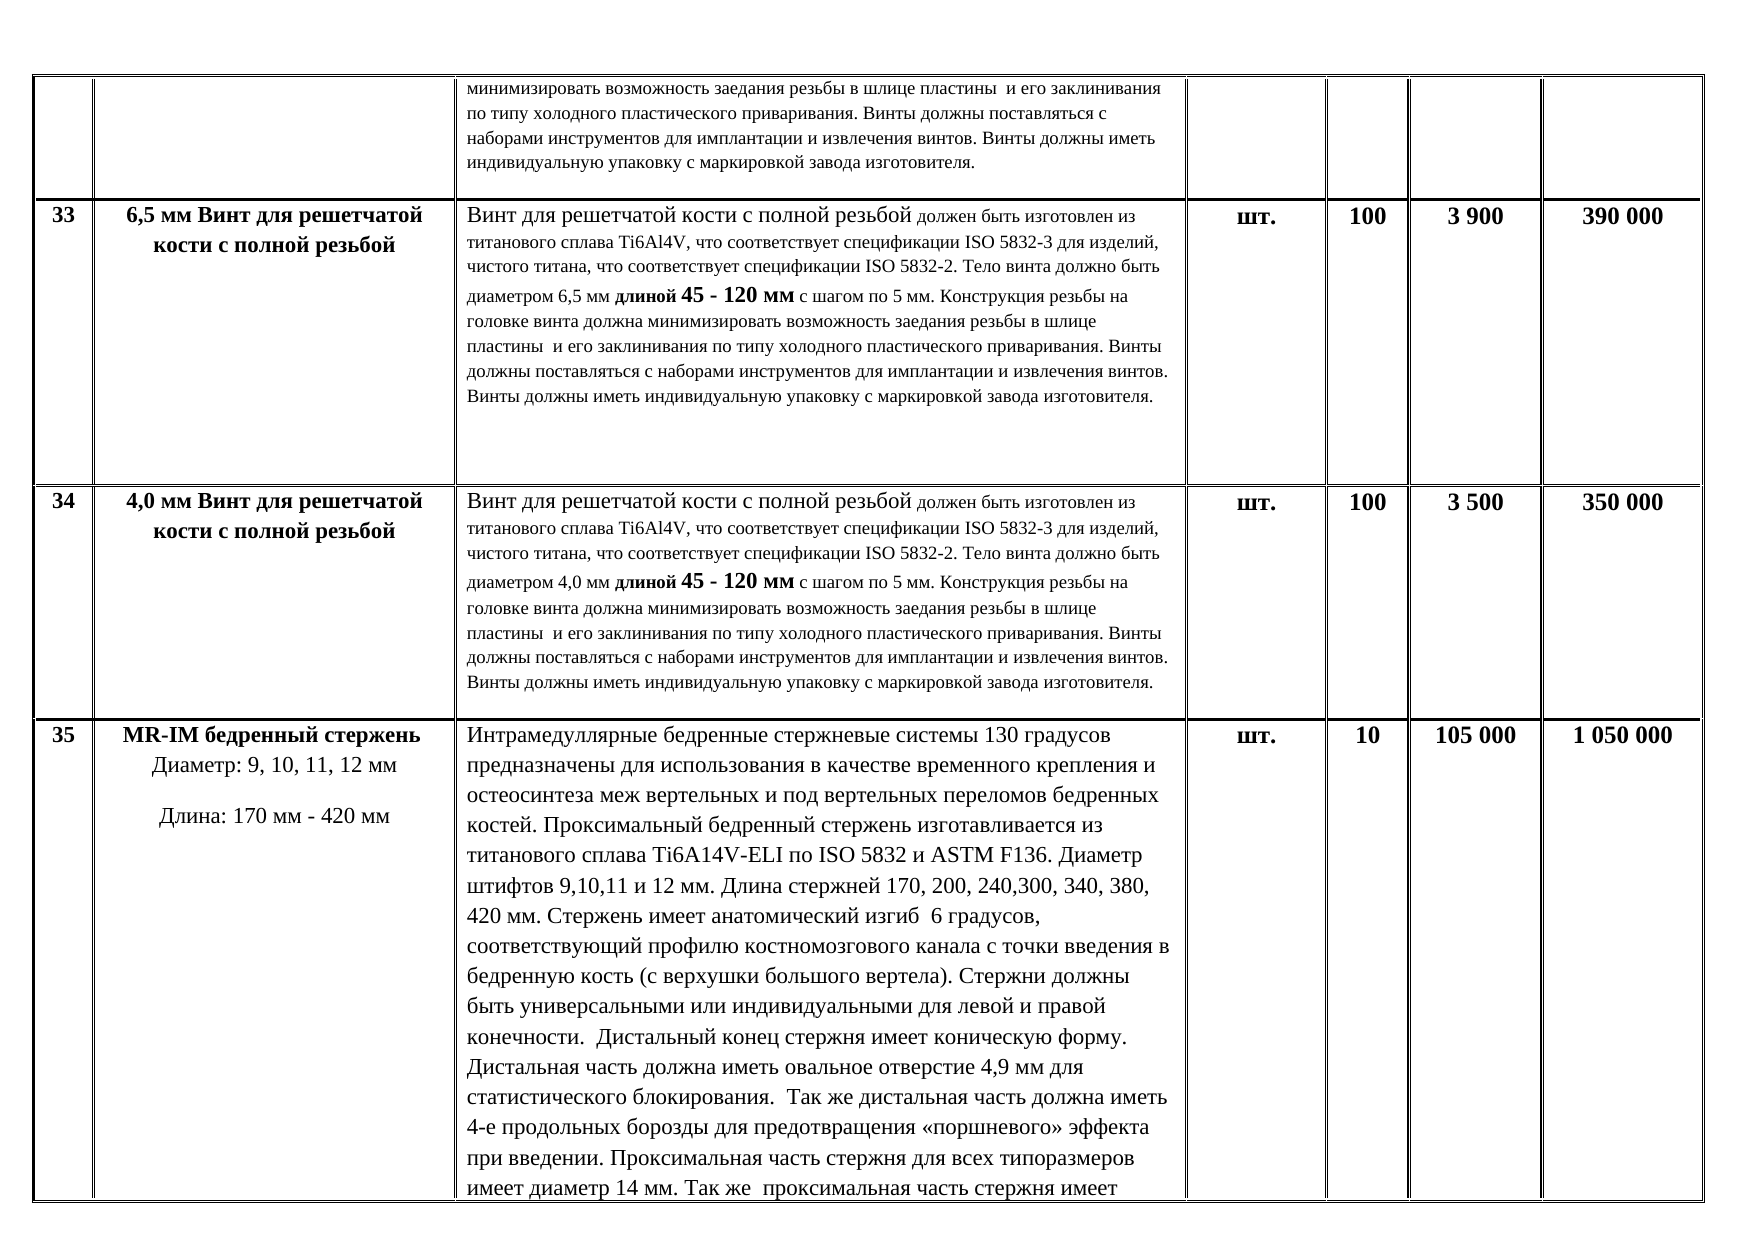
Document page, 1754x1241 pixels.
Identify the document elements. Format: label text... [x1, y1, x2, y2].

table_cell 100 [1328, 487, 1407, 717]
table_cell 6 500 [1409, 77, 1542, 198]
table_cell 6,5 мм Винт для решетчатой кости с полной резьбой [95, 201, 454, 484]
table_cell 105 000 [1409, 720, 1542, 1200]
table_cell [455, 75, 1186, 198]
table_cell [94, 721, 455, 1200]
table_cell 35 [33, 718, 93, 1200]
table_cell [455, 718, 1186, 1200]
table_cell шт. [1188, 487, 1325, 717]
table_cell 3 500 [1411, 487, 1540, 717]
table_cell 1 050 000 [1542, 718, 1704, 1200]
table_cell шт. [1186, 75, 1326, 198]
table_cell шт. [1188, 201, 1325, 484]
table_cell 975 000 [1542, 77, 1702, 198]
table_cell 150 [1326, 75, 1409, 198]
table_cell 33 [35, 198, 92, 484]
table_cell 100 [1328, 201, 1407, 484]
table_cell Винт для решетчатой кости с полной резьбой должен быть изготовлен из титанового сплава Ti6Al4V, что соответствует спецификации ISO 5832-3 для изделий, чистого титана, что соответствует спецификации ISO 5832-2. Тело винта должно быть диаметром 6,5 мм длиной 45 - 120 мм с шагом по 5 мм. Конструкция резьбы на головке винта должна минимизировать возможность заедания резьбы в шлице пластины и его заклинивания по типу холодного пластического приваривания. Винты должны поставляться с наборами инструментов для имплантации и извлечения винтов. Винты должны иметь индивидуальную упаковку с маркировкой завода изготовителя. [457, 201, 1185, 484]
table_cell 350 000 [1544, 484, 1702, 717]
table_cell 3 900 [1411, 201, 1540, 484]
table_cell 32 [35, 77, 93, 198]
table_cell 390 000 [1544, 198, 1702, 484]
table_cell 4,0 мм Винт для решетчатой кости с полной резьбой [95, 487, 454, 717]
table_cell 34 [35, 484, 92, 717]
table_cell Винт для решетчатой кости с полной резьбой должен быть изготовлен из титанового сплава Ti6Al4V, что соответствует спецификации ISO 5832-3 для изделий, чистого титана, что соответствует спецификации ISO 5832-2. Тело винта должно быть диаметром 4,0 мм длиной 45 - 120 мм с шагом по 5 мм. Конструкция резьбы на головке винта должна минимизировать возможность заедания резьбы в шлице пластины и его заклинивания по типу холодного пластического приваривания. Винты должны поставляться с наборами инструментов для имплантации и извлечения винтов. Винты должны иметь индивидуальную упаковку с маркировкой завода изготовителя. [457, 487, 1185, 717]
table_cell шт. [1186, 718, 1326, 1200]
table_cell 10 [1326, 718, 1409, 1200]
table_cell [94, 77, 455, 198]
